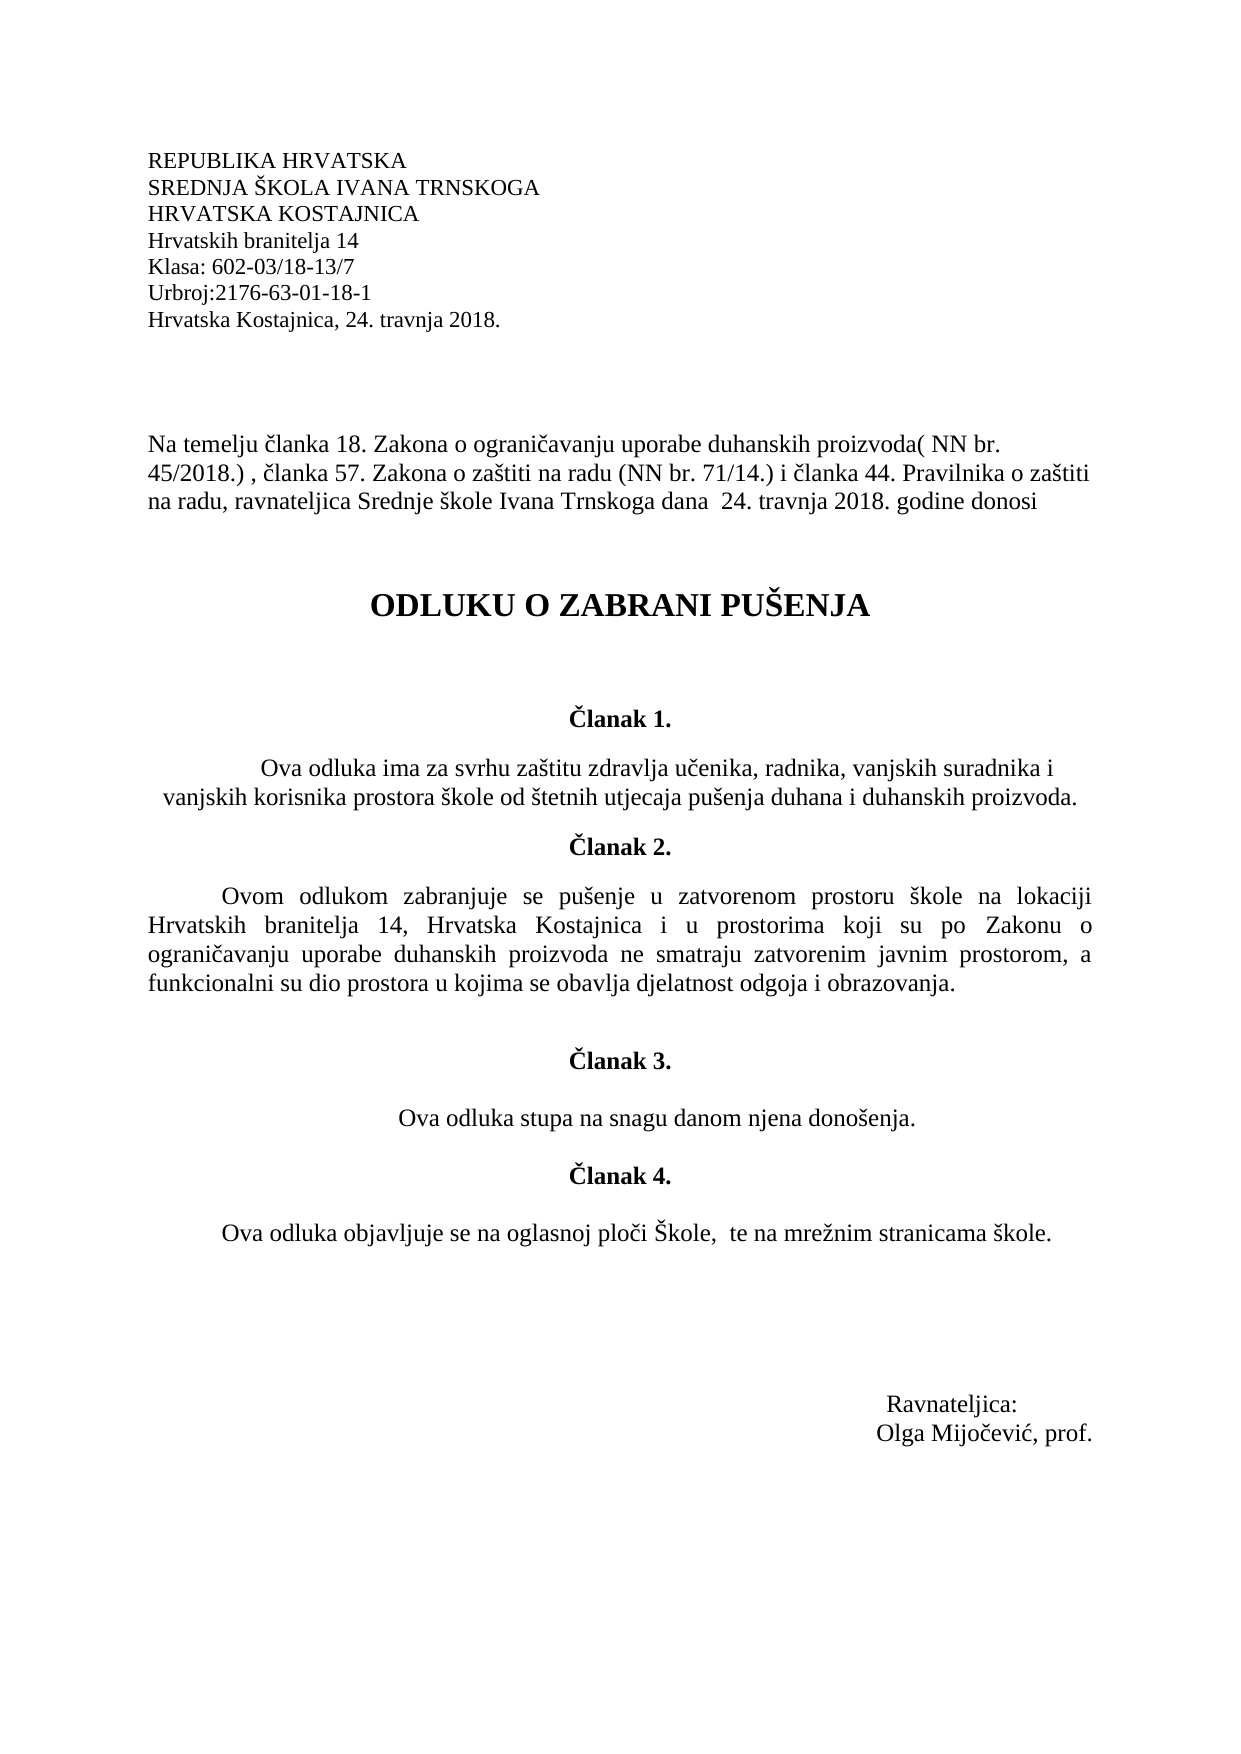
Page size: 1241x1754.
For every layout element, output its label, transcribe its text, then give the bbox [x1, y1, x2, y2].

text Na temelju članka 18. Zakona o ograničavanju uporabe duhanskih proizvoda( NN br. 45/2018.) , članka 57. Zakona o zaštiti na radu (NN br. 71/14.) i članka 44. Pravilnika o zaštiti na radu, ravnateljica Srednje škole Ivana Trnskoga dana 24. travnja 2018. godine donosi [148, 429, 1093, 515]
text Klasa: 602-03/18-13/7 [148, 253, 1093, 279]
text ODLUKU O ZABRANI PUŠENJA [148, 586, 1093, 624]
text Članak 3. [148, 1046, 1093, 1075]
text Hrvatskih branitelja 14 [148, 227, 1093, 253]
text SREDNJA ŠKOLA IVANA TRNSKOGA [148, 174, 1093, 200]
text REPUBLIKA HRVATSKA [148, 148, 1093, 174]
text HRVATSKA KOSTAJNICA [148, 200, 1093, 227]
text Članak 2. [148, 832, 1093, 861]
text Ravnateljica: [738, 1389, 1093, 1418]
text Članak 1. [148, 704, 1093, 733]
text Hrvatska Kostajnica, 24. travnja 2018. [148, 306, 1093, 332]
text Olga Mijočević, prof. [148, 1418, 1093, 1447]
text Ovom odlukom zabranjuje se pušenje u zatvorenom prostoru škole na lokaciji Hrvatskih branitelja 14, Hrvatska Kostajnica i u prostorima koji su po Zakonu o ograničavanju uporabe duhanskih proizvoda ne smatraju zatvorenim javnim prostorom, a funkcionalni su dio prostora u kojima se obavlja djelatnost odgoja i obrazovanja. [148, 881, 1093, 996]
text Urbroj:2176-63-01-18-1 [148, 279, 1093, 306]
text Ova odluka ima za svrhu zaštitu zdravlja učenika, radnika, vanjskih suradnika i vanjskih korisnika prostora škole od štetnih utjecaja pušenja duhana i duhanskih proizvoda. [148, 753, 1093, 811]
text Ova odluka objavljuje se na oglasnoj ploči Škole, te na mrežnim stranicama škole. [148, 1218, 1093, 1247]
text Članak 4. [148, 1161, 1093, 1190]
text Ova odluka stupa na snagu danom njena donošenja. [148, 1103, 1093, 1132]
